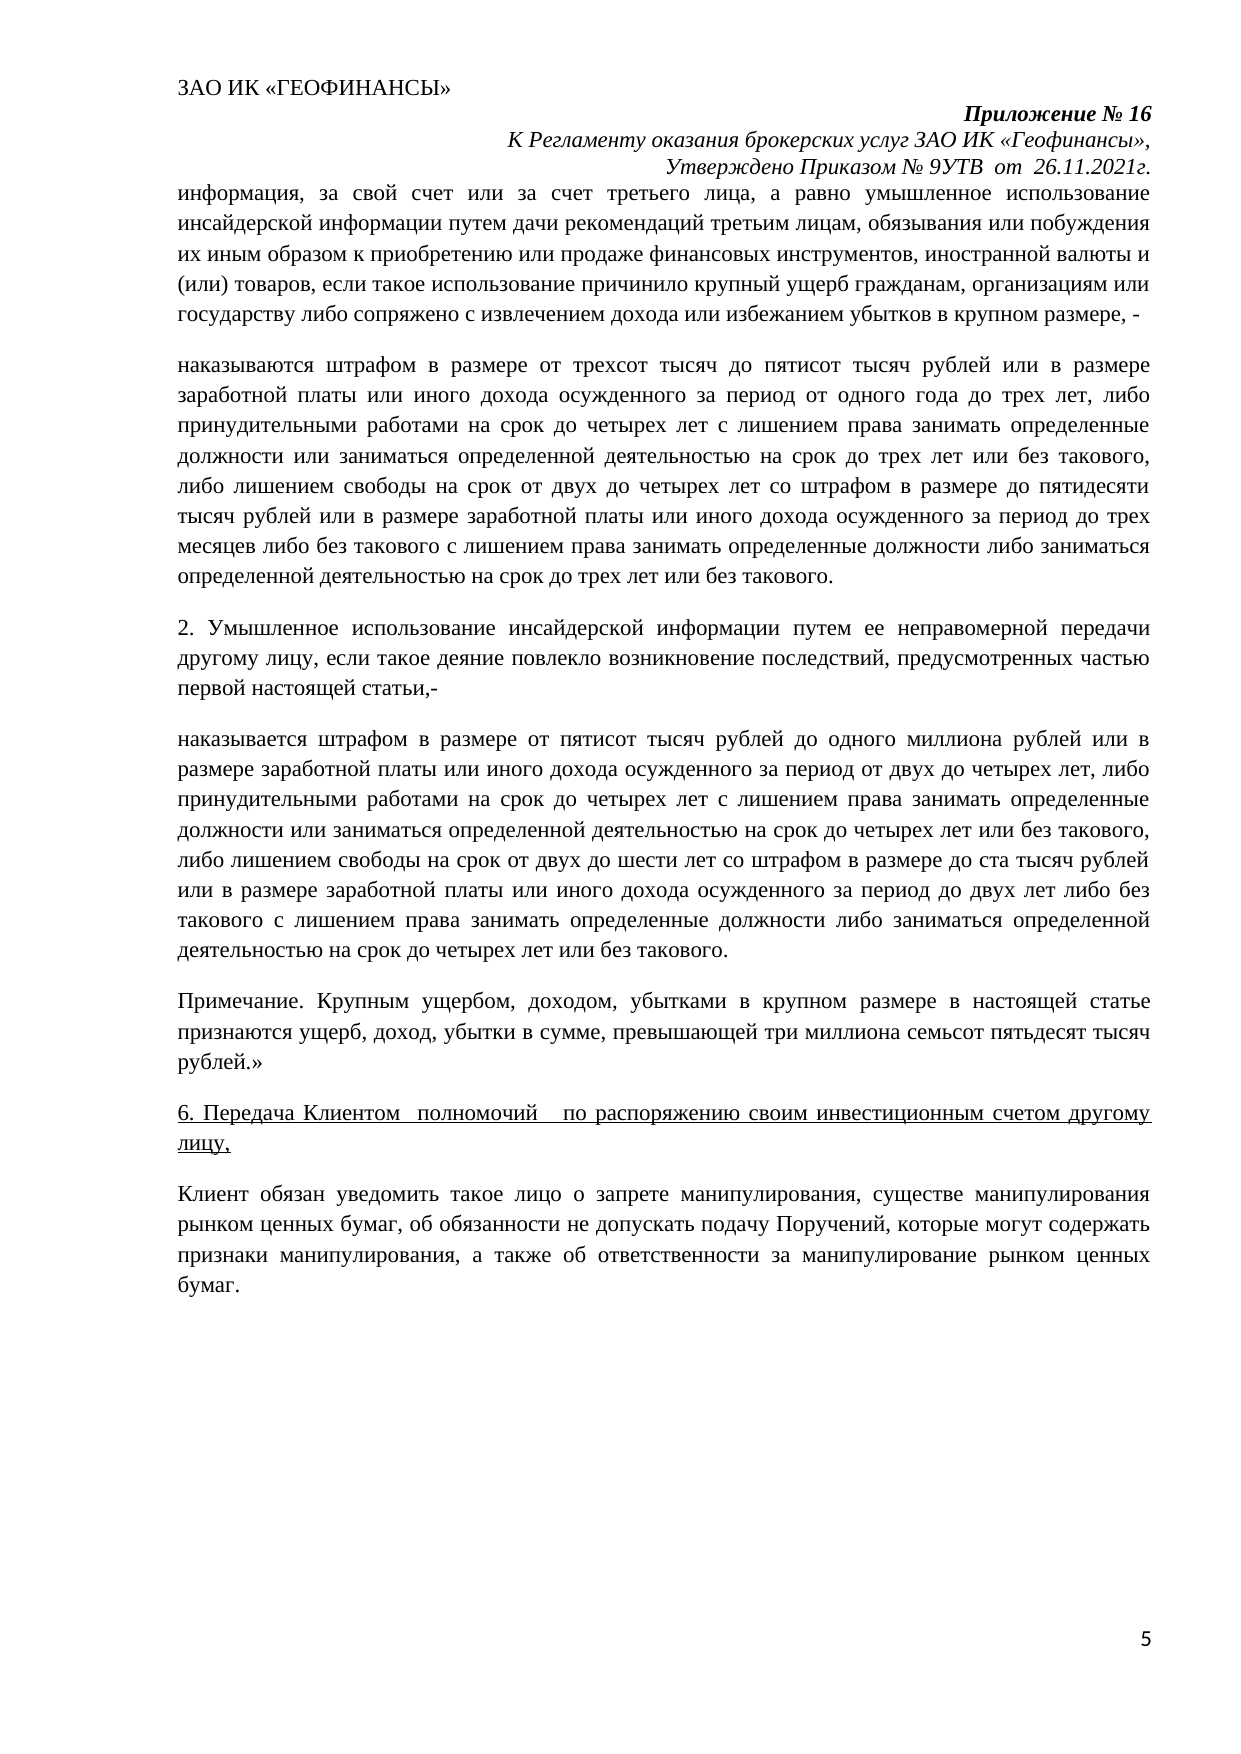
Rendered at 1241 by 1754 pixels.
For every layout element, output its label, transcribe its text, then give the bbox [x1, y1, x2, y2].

text Клиент обязан уведомить такое лицо о запрете манипулирования, существе манипулирования рынком ценных бумаг, об обязанности не допускать подачу Поручений, которые могут содержать признаки манипулирования, а также об ответственности за манипулирование рынком ценных бумаг. [177, 1180, 1152, 1297]
text 6. Передача Клиентом полномочий по распоряжению своим инвестиционным счетом другому лицу, [177, 1099, 1152, 1122]
text 6. Передача Клиентом полномочий по распоряжению своим инвестиционным счетом другому лицу, [177, 1123, 1152, 1156]
text 2. Умышленное использование инсайдерской информации путем ее неправомерной передачи другому лицу, если такое деяние повлекло возникновение последствий, предусмотренных частью первой настоящей статьи,- [177, 613, 1152, 700]
text Примечание. Крупным ущербом, доходом, убытками в крупном размере в настоящей статье признаются ущерб, доход, убытки в сумме, превышающей три миллиона семьсот пятьдесят тысяч рублей.» [177, 987, 1152, 1074]
text наказывается штрафом в размере от пятисот тысяч рублей до одного миллиона рублей или в размере заработной платы или иного дохода осужденного за период от двух до четырех лет, либо принудительными работами на срок до четырех лет с лишением права занимать определенные должности или заниматься определенной деятельностью на срок до четырех лет или без такового, либо лишением свободы на срок от двух до шести лет со штрафом в размере до ста тысяч рублей или в размере заработной платы или иного дохода осужденного за период до двух лет либо без такового с лишением права занимать определенные должности либо заниматься определенной деятельностью на срок до четырех лет или без такового. [177, 725, 1152, 963]
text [177, 179, 1152, 326]
text наказываются штрафом в размере от трехсот тысяч до пятисот тысяч рублей или в размере заработной платы или иного дохода осужденного за период от одного года до трех лет, либо принудительными работами на срок до четырех лет с лишением права занимать определенные должности или заниматься определенной деятельностью на срок до трех лет или без такового, либо лишением свободы на срок от двух до четырех лет со штрафом в размере до пятидесяти тысяч рублей или в размере заработной платы или иного дохода осужденного за период до трех месяцев либо без такового с лишением права занимать определенные должности либо заниматься определенной деятельностью на срок до трех лет или без такового. [177, 351, 1152, 589]
